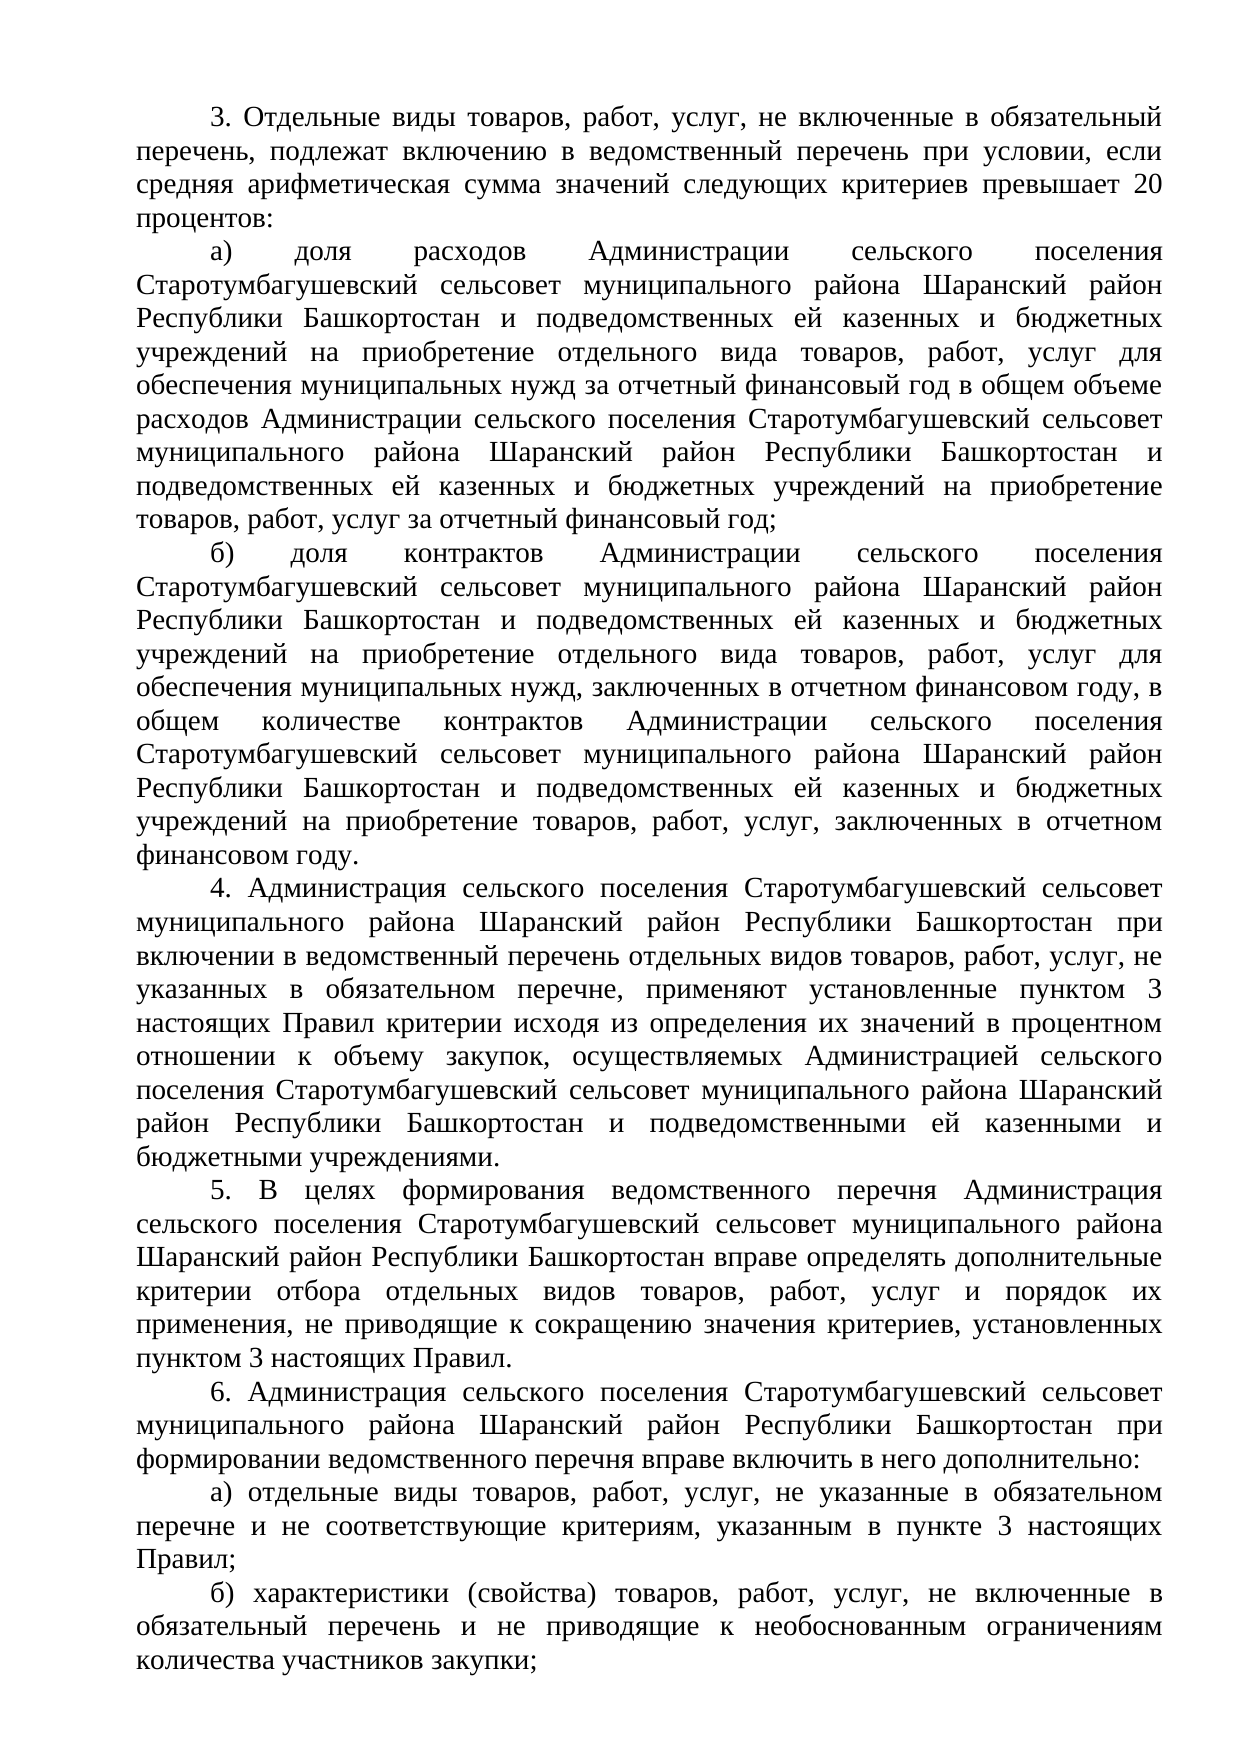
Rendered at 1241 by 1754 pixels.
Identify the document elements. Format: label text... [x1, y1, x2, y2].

text 3. Отдельные виды товаров, работ, услуг, не включенные в обязательный перечень, подлежат включению в ведомственный перечень при условии, если средняя арифметическая сумма значений следующих критериев превышает 20 процентов: [136, 99, 1163, 233]
text б) доля контрактов Администрации сельского поселения Старотумбагушевский сельсовет муниципального района Шаранский район Республики Башкортостан и подведомственных ей казенных и бюджетных учреждений на приобретение отдельного вида товаров, работ, услуг для обеспечения муниципальных нужд, заключенных в отчетном финансовом году, в общем количестве контрактов Администрации сельского поселения Старотумбагушевский сельсовет муниципального района Шаранский район Республики Башкортостан и подведомственных ей казенных и бюджетных учреждений на приобретение товаров, работ, услуг, заключенных в отчетном финансовом году. [136, 535, 1163, 871]
text 4. Администрация сельского поселения Старотумбагушевский сельсовет муниципального района Шаранский район Республики Башкортостан при включении в ведомственный перечень отдельных видов товаров, работ, услуг, не указанных в обязательном перечне, применяют установленные пунктом 3 настоящих Правил критерии исходя из определения их значений в процентном отношении к объему закупок, осуществляемых Администрацией сельского поселения Старотумбагушевский сельсовет муниципального района Шаранский район Республики Башкортостан и подведомственными ей казенными и бюджетными учреждениями. [136, 871, 1163, 1172]
text а) отдельные виды товаров, работ, услуг, не указанные в обязательном перечне и не соответствующие критериям, указанным в пункте 3 настоящих Правил; [136, 1474, 1163, 1575]
text а) доля расходов Администрации сельского поселения Старотумбагушевский сельсовет муниципального района Шаранский район Республики Башкортостан и подведомственных ей казенных и бюджетных учреждений на приобретение отдельного вида товаров, работ, услуг для обеспечения муниципальных нужд за отчетный финансовый год в общем объеме расходов Администрации сельского поселения Старотумбагушевский сельсовет муниципального района Шаранский район Республики Башкортостан и подведомственных ей казенных и бюджетных учреждений на приобретение товаров, работ, услуг за отчетный финансовый год; [136, 233, 1163, 535]
text б) характеристики (свойства) товаров, работ, услуг, не включенные в обязательный перечень и не приводящие к необоснованным ограничениям количества участников закупки; [136, 1575, 1163, 1676]
text 6. Администрация сельского поселения Старотумбагушевский сельсовет муниципального района Шаранский район Республики Башкортостан при формировании ведомственного перечня вправе включить в него дополнительно: [136, 1374, 1163, 1474]
text 5. В целях формирования ведомственного перечня Администрация сельского поселения Старотумбагушевский сельсовет муниципального района Шаранский район Республики Башкортостан вправе определять дополнительные критерии отбора отдельных видов товаров, работ, услуг и порядок их применения, не приводящие к сокращению значения критериев, установленных пунктом 3 настоящих Правил. [136, 1172, 1163, 1374]
